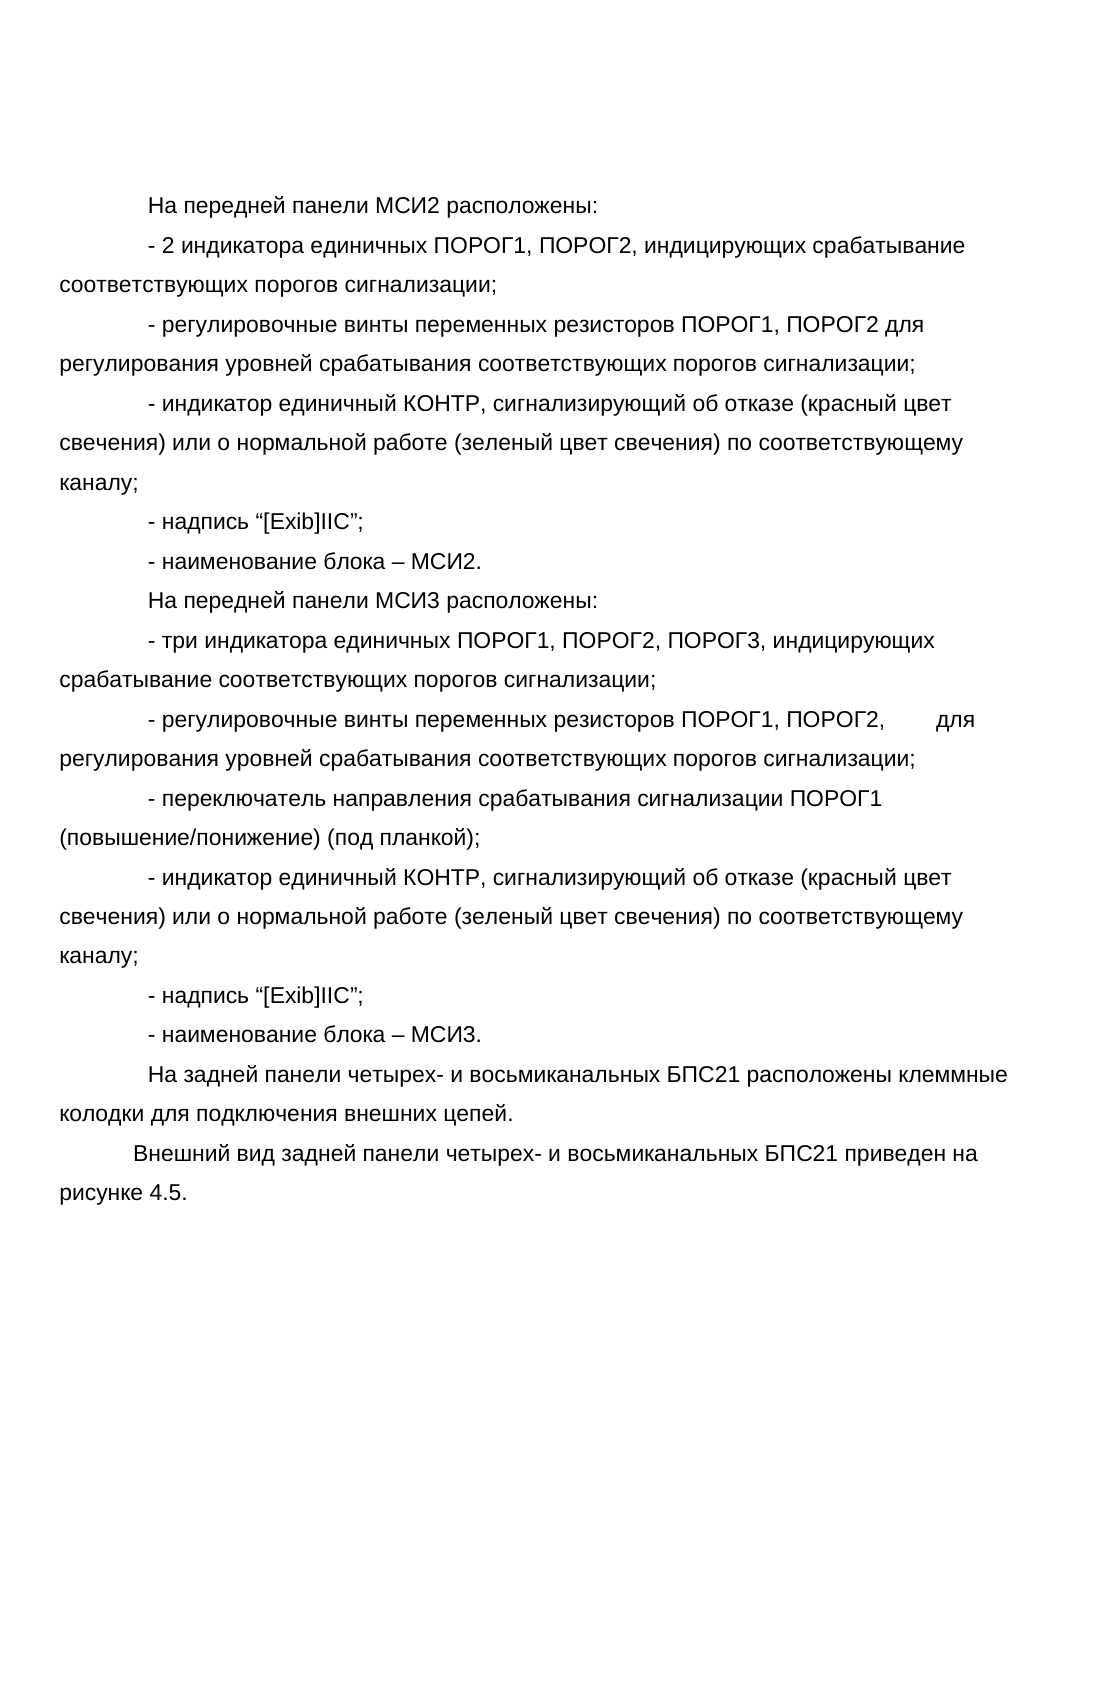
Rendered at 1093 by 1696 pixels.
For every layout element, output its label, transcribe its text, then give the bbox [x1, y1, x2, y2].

text На передней панели МСИ2 расположены: [59, 192, 1034, 219]
text На передней панели МСИ3 расположены: [59, 587, 1034, 613]
text - регулировочные винты переменных резисторов ПОРОГ1, ПОРОГ2, для регулирования уровней срабатывания соответствующих порогов сигнализации; [59, 706, 1034, 771]
text - 2 индикатора единичных ПОРОГ1, ПОРОГ2, индицирующих срабатывание соответствующих порогов сигнализации; [59, 232, 1034, 298]
text Внешний вид задней панели четырех- и восьмиканальных БПС21 приведен на рисунке 4.5. [59, 1140, 1034, 1206]
text - переключатель направления срабатывания сигнализации ПОРОГ1 (повышение/понижение) (под планкой); [59, 784, 1034, 850]
text - три индикатора единичных ПОРОГ1, ПОРОГ2, ПОРОГ3, индицирующих срабатывание соответствующих порогов сигнализации; [59, 627, 1034, 692]
text - надпись “[Eхib]IIC”; [59, 508, 1034, 534]
text - индикатор единичный КОНТР, сигнализирующий об отказе (красный цвет свечения) или о нормальной работе (зеленый цвет свечения) по соответствующему каналу; [59, 863, 1034, 969]
text - индикатор единичный КОНТР, сигнализирующий об отказе (красный цвет свечения) или о нормальной работе (зеленый цвет свечения) по соответствующему каналу; [59, 390, 1034, 495]
text - наименование блока – МСИ3. [59, 1021, 1034, 1048]
text - наименование блока – МСИ2. [59, 548, 1034, 574]
text - надпись “[Eхib]IIC”; [59, 982, 1034, 1008]
text На задней панели четырех- и восьмиканальных БПС21 расположены клеммные колодки для подключения внешних цепей. [59, 1061, 1034, 1127]
text - регулировочные винты переменных резисторов ПОРОГ1, ПОРОГ2 для регулирования уровней срабатывания соответствующих порогов сигнализации; [59, 311, 1034, 377]
